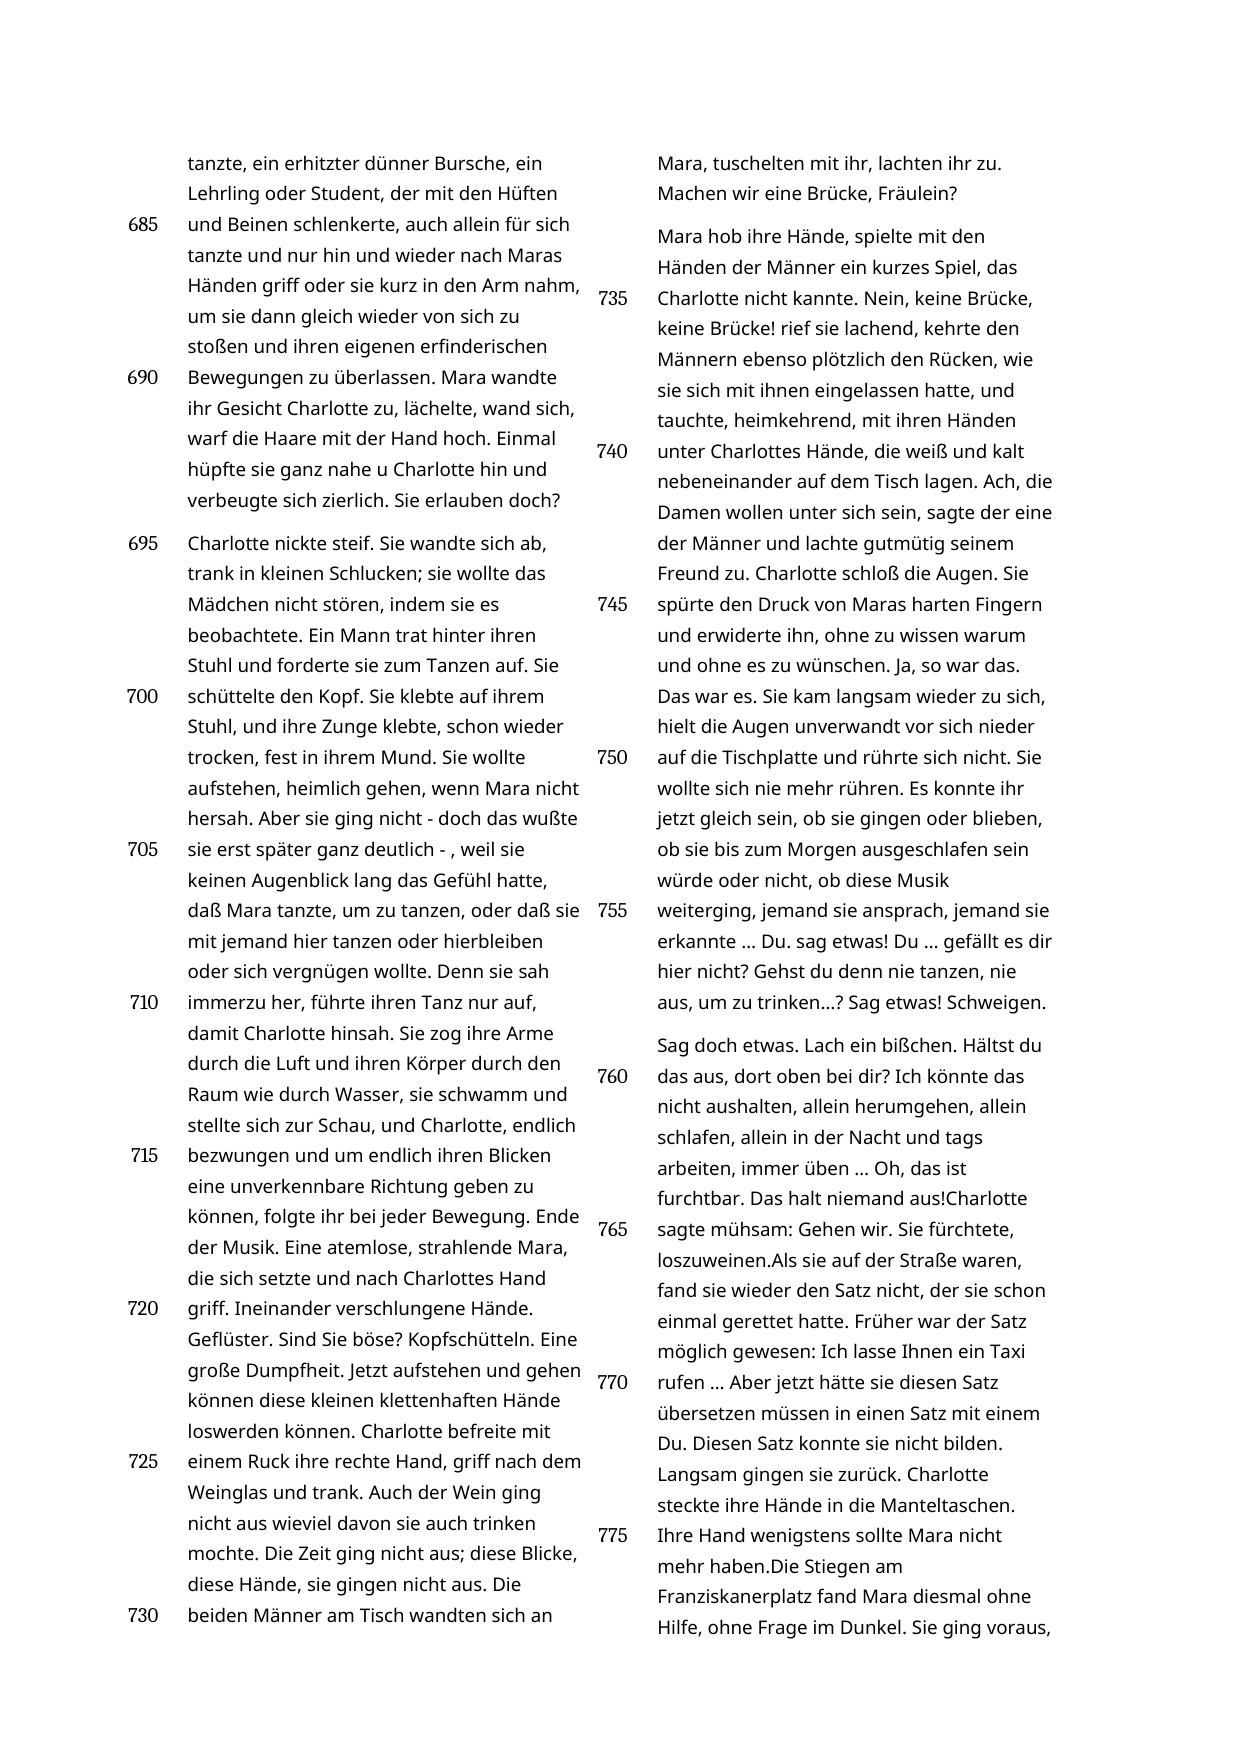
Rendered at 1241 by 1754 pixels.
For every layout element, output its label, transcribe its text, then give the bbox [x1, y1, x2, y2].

text Charlotte nickte steif. Sie wandte sich ab, trank in kleinen Schlucken; sie wollte das Mädchen nicht stören, indem sie es beobachtete. Ein Mann trat hinter ihren Stuhl und forderte sie zum Tanzen auf. Sie schüttelte den Kopf. Sie klebte auf ihrem Stuhl, und ihre Zunge klebte, schon wieder trocken, fest in ihrem Mund. Sie wollte aufstehen, heimlich gehen, wenn Mara nicht hersah. Aber sie ging nicht - doch das wußte sie erst später ganz deutlich - , weil sie keinen Augenblick lang das Gefühl hatte, daß Mara tanzte, um zu tanzen, oder daß sie mit jemand hier tanzen oder hierbleiben oder sich vergnügen wollte. Denn sie sah immerzu her, führte ihren Tanz nur auf, damit Charlotte hinsah. Sie zog ihre Arme durch die Luft und ihren Körper durch den Raum wie durch Wasser, sie schwamm und stellte sich zur Schau, und Charlotte, endlich bezwungen und um endlich ihren Blicken eine unverkennbare Richtung geben zu können, folgte ihr bei jeder Bewegung. Ende der Musik. Eine atemlose, strahlende Mara, die sich setzte und nach Charlottes Hand griff. Ineinander verschlungene Hände. Geflüster. Sind Sie böse? Kopfschütteln. Eine große Dumpfheit. Jetzt aufstehen und gehen können diese kleinen klettenhaften Hände loswerden können. Charlotte befreite mit einem Ruck ihre rechte Hand, griff nach dem Weinglas und trank. Auch der Wein ging nicht aus wieviel davon sie auch trinken mochte. Die Zeit ging nicht aus; diese Blicke, diese Hände, sie gingen nicht aus. Die beiden Männer am Tisch wandten sich an Mara, tuschelten mit ihr, lachten ihr zu. Machen wir eine Brücke, Fräulein? [187, 530, 583, 1627]
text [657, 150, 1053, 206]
text Mara hob ihre Hände, spielte mit den Händen der Männer ein kurzes Spiel, das Charlotte nicht kannte. Nein, keine Brücke, keine Brücke! rief sie lachend, kehrte den Männern ebenso plötzlich den Rücken, wie sie sich mit ihnen eingelassen hatte, und tauchte, heimkehrend, mit ihren Händen unter Charlottes Hände, die weiß und kalt nebeneinander auf dem Tisch lagen. Ach, die Damen wollen unter sich sein, sagte der eine der Männer und lachte gutmütig seinem Freund zu. Charlotte schloß die Augen. Sie spürte den Druck von Maras harten Fingern und erwiderte ihn, ohne zu wissen warum und ohne es zu wünschen. Ja, so war das. Das war es. Sie kam langsam wieder zu sich, hielt die Augen unverwandt vor sich nieder auf die Tischplatte und rührte sich nicht. Sie wollte sich nie mehr rühren. Es konnte ihr jetzt gleich sein, ob sie gingen oder blieben, ob sie bis zum Morgen ausgeschlafen sein würde oder nicht, ob diese Musik weiterging, jemand sie ansprach, jemand sie erkannte … Du. sag etwas! Du … gefällt es dir hier nicht? Gehst du denn nie tanzen, nie aus, um zu trinken…? Sag etwas! Schweigen. [657, 224, 1053, 1015]
